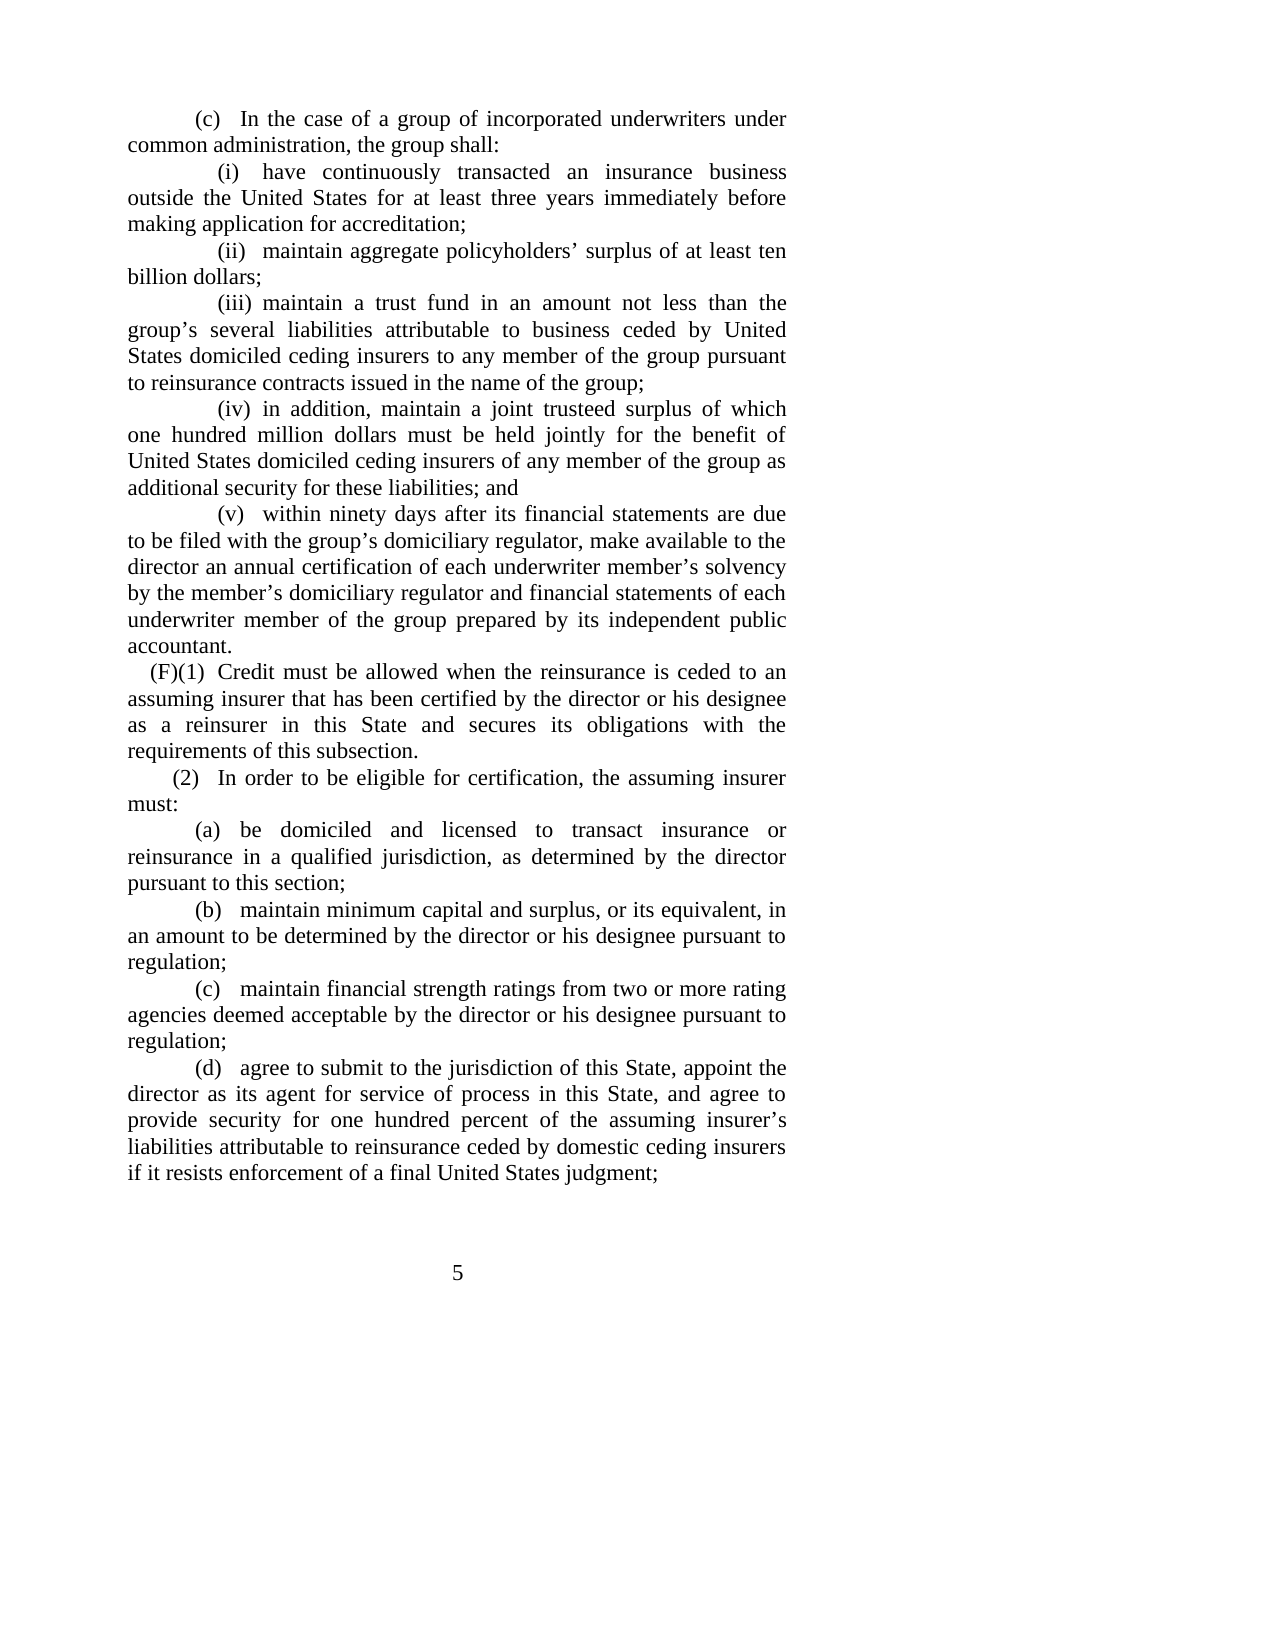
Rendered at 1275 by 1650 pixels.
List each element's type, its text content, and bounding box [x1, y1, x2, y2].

text (c) In the case of a group of incorporated underwriters under common administration, the group shall: [127, 105, 787, 158]
text (i) have continuously transacted an insurance business outside the United States for at least three years immediately before making application for accreditation; [127, 158, 787, 237]
text (v) within ninety days after its financial statements are due to be filed with the group’s domiciliary regulator, make available to the director an annual certification of each underwriter member’s solvency by the member’s domiciliary regulator and financial statements of each underwriter member of the group prepared by its independent public accountant. [127, 500, 787, 658]
text (d) agree to submit to the jurisdiction of this State, appoint the director as its agent for service of process in this State, and agree to provide security for one hundred percent of the assuming insurer’s liabilities attributable to reinsurance ceded by domestic ceding insurers if it resists enforcement of a final United States judgment; [127, 1054, 787, 1186]
text (2) In order to be eligible for certification, the assuming insurer must: [127, 764, 787, 817]
text (iii) maintain a trust fund in an amount not less than the group’s several liabilities attributable to business ceded by United States domiciled ceding insurers to any member of the group pursuant to reinsurance contracts issued in the name of the group; [127, 289, 787, 395]
text (iv) in addition, maintain a joint trusteed surplus of which one hundred million dollars must be held jointly for the benefit of United States domiciled ceding insurers of any member of the group as additional security for these liabilities; and [127, 395, 787, 500]
text (a) be domiciled and licensed to transact insurance or reinsurance in a qualified jurisdiction, as determined by the director pursuant to this section; [127, 817, 787, 896]
text (c) maintain financial strength ratings from two or more rating agencies deemed acceptable by the director or his designee pursuant to regulation; [127, 975, 787, 1054]
text (b) maintain minimum capital and surplus, or its equivalent, in an amount to be determined by the director or his designee pursuant to regulation; [127, 896, 787, 975]
text (ii) maintain aggregate policyholders’ surplus of at least ten billion dollars; [127, 237, 787, 289]
text (F)(1) Credit must be allowed when the reinsurance is ceded to an assuming insurer that has been certified by the director or his designee as a reinsurer in this State and secures its obligations with the requirements of this subsection. [127, 658, 787, 764]
